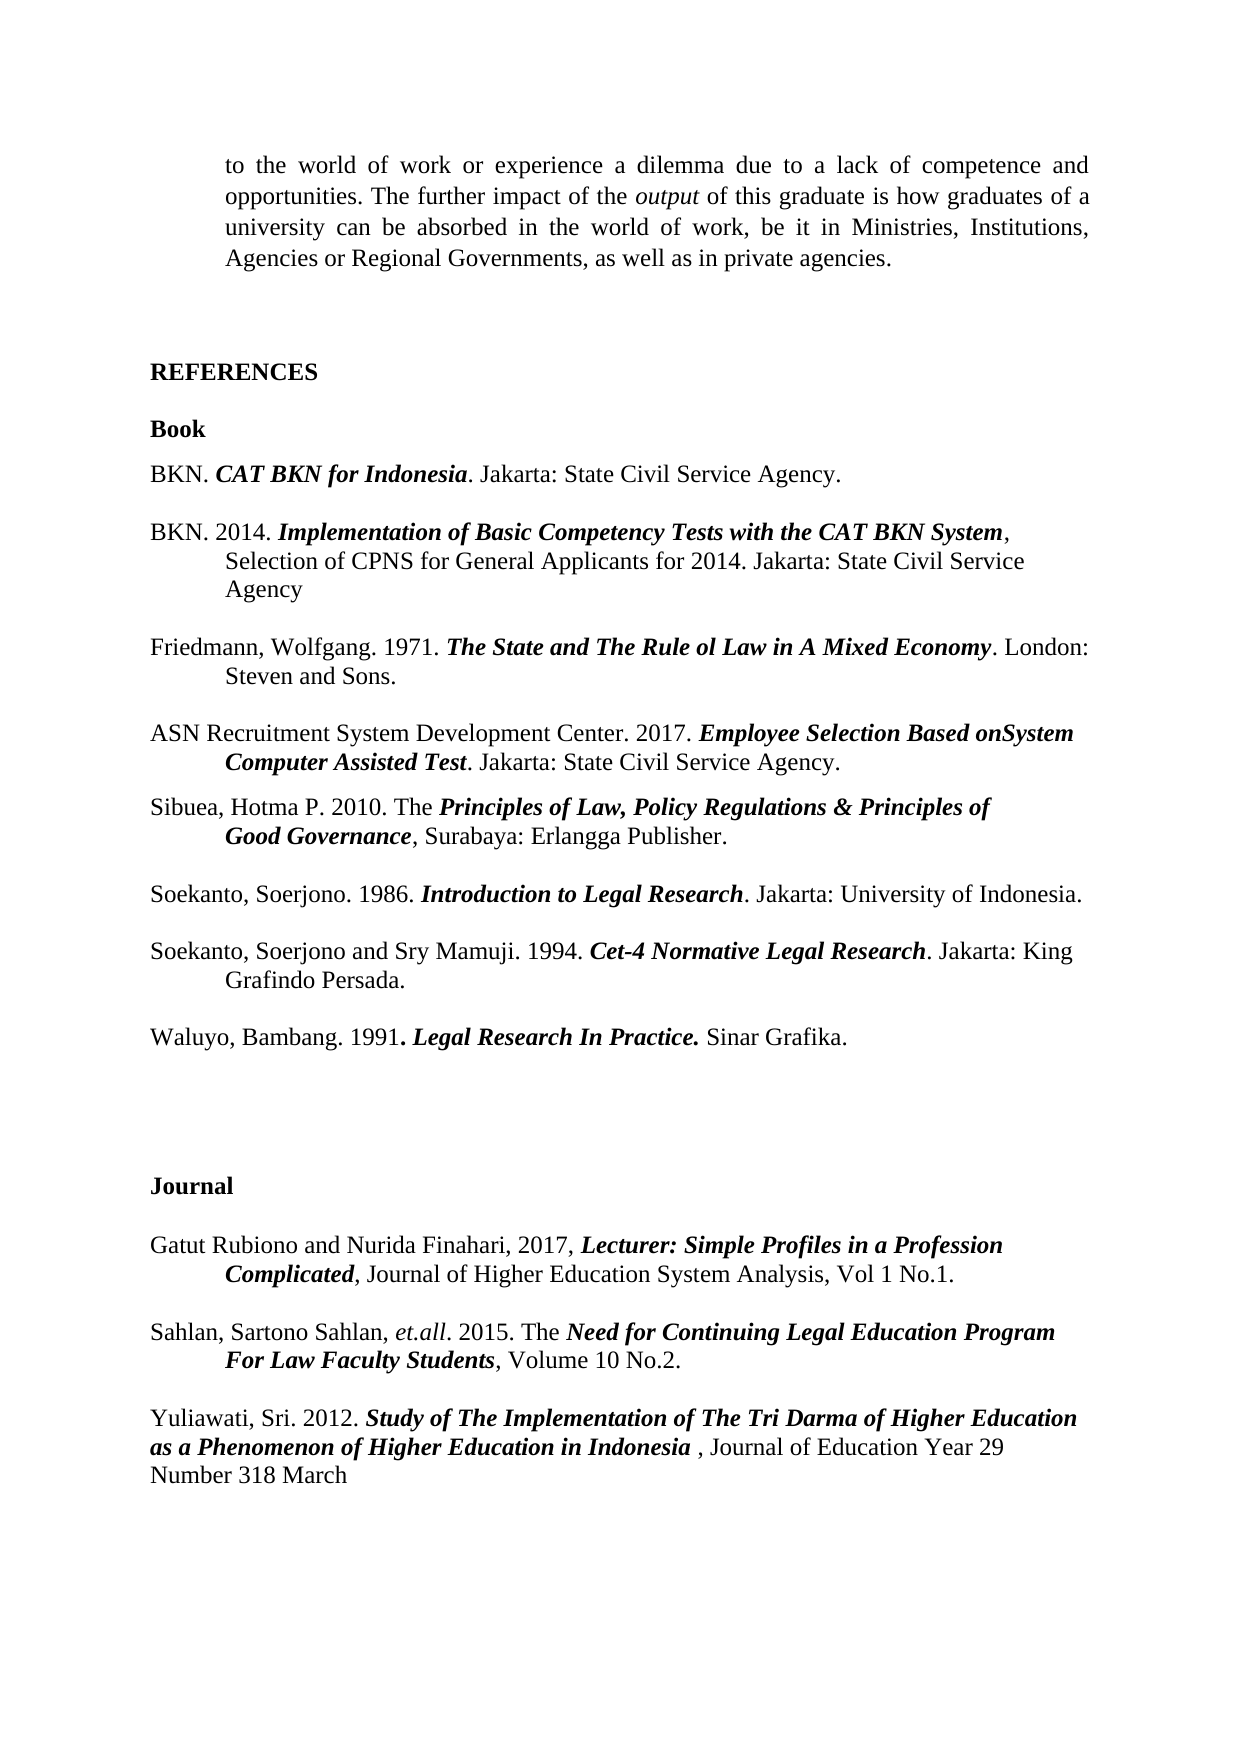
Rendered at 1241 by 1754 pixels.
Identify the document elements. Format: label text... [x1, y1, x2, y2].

text Soekanto, Soerjono and Sry Mamuji. 1994. Cet-4 Normative Legal Research. Jakarta: King [150, 936, 1090, 965]
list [187, 150, 1090, 272]
text REFERENCES [150, 357, 1090, 385]
text Journal [150, 1171, 1090, 1199]
text Selection of CPNS for General Applicants for 2014. Jakarta: State Civil Service [150, 546, 1090, 574]
text Computer Assisted Test. Jakarta: State Civil Service Agency. [150, 747, 1090, 776]
text Good Governance, Surabaya: Erlangga Publisher. [150, 821, 1090, 850]
text BKN. CAT BKN for Indonesia. Jakarta: State Civil Service Agency. [150, 459, 1090, 488]
text BKN. 2014. Implementation of Basic Competency Tests with the CAT BKN System, [150, 517, 1090, 546]
text ASN Recruitment System Development Center. 2017. Employee Selection Based onSystem [150, 718, 1090, 747]
text For Law Faculty Students, Volume 10 No.2. [150, 1346, 1090, 1374]
text Waluyo, Bambang. 1991. Legal Research In Practice. Sinar Grafika. [150, 1022, 1090, 1051]
text Sibuea, Hotma P. 2010. The Principles of Law, Policy Regulations & Principles of [150, 792, 1090, 821]
text Soekanto, Soerjono. 1986. Introduction to Legal Research. Jakarta: University of Indonesia. [150, 879, 1090, 907]
text Agency [150, 574, 1090, 603]
text Steven and Sons. [150, 661, 1090, 689]
text Complicated, Journal of Higher Education System Analysis, Vol 1 No.1. [150, 1259, 1090, 1288]
text Gatut Rubiono and Nurida Finahari, 2017, Lecturer: Simple Profiles in a Profession [150, 1231, 1090, 1259]
text Friedmann, Wolfgang. 1971. The State and The Rule ol Law in A Mixed Economy. London: [150, 632, 1090, 661]
text Yuliawati, Sri. 2012. Study of The Implementation of The Tri Darma of Higher Education as a Phenomenon of Higher Education in Indonesia , Journal of Education Year 29 Number 318 March [150, 1403, 1090, 1489]
text Book [150, 414, 1090, 443]
text Grafindo Persada. [150, 965, 1090, 994]
text Sahlan, Sartono Sahlan, et.all. 2015. The Need for Continuing Legal Education Program [150, 1317, 1090, 1346]
